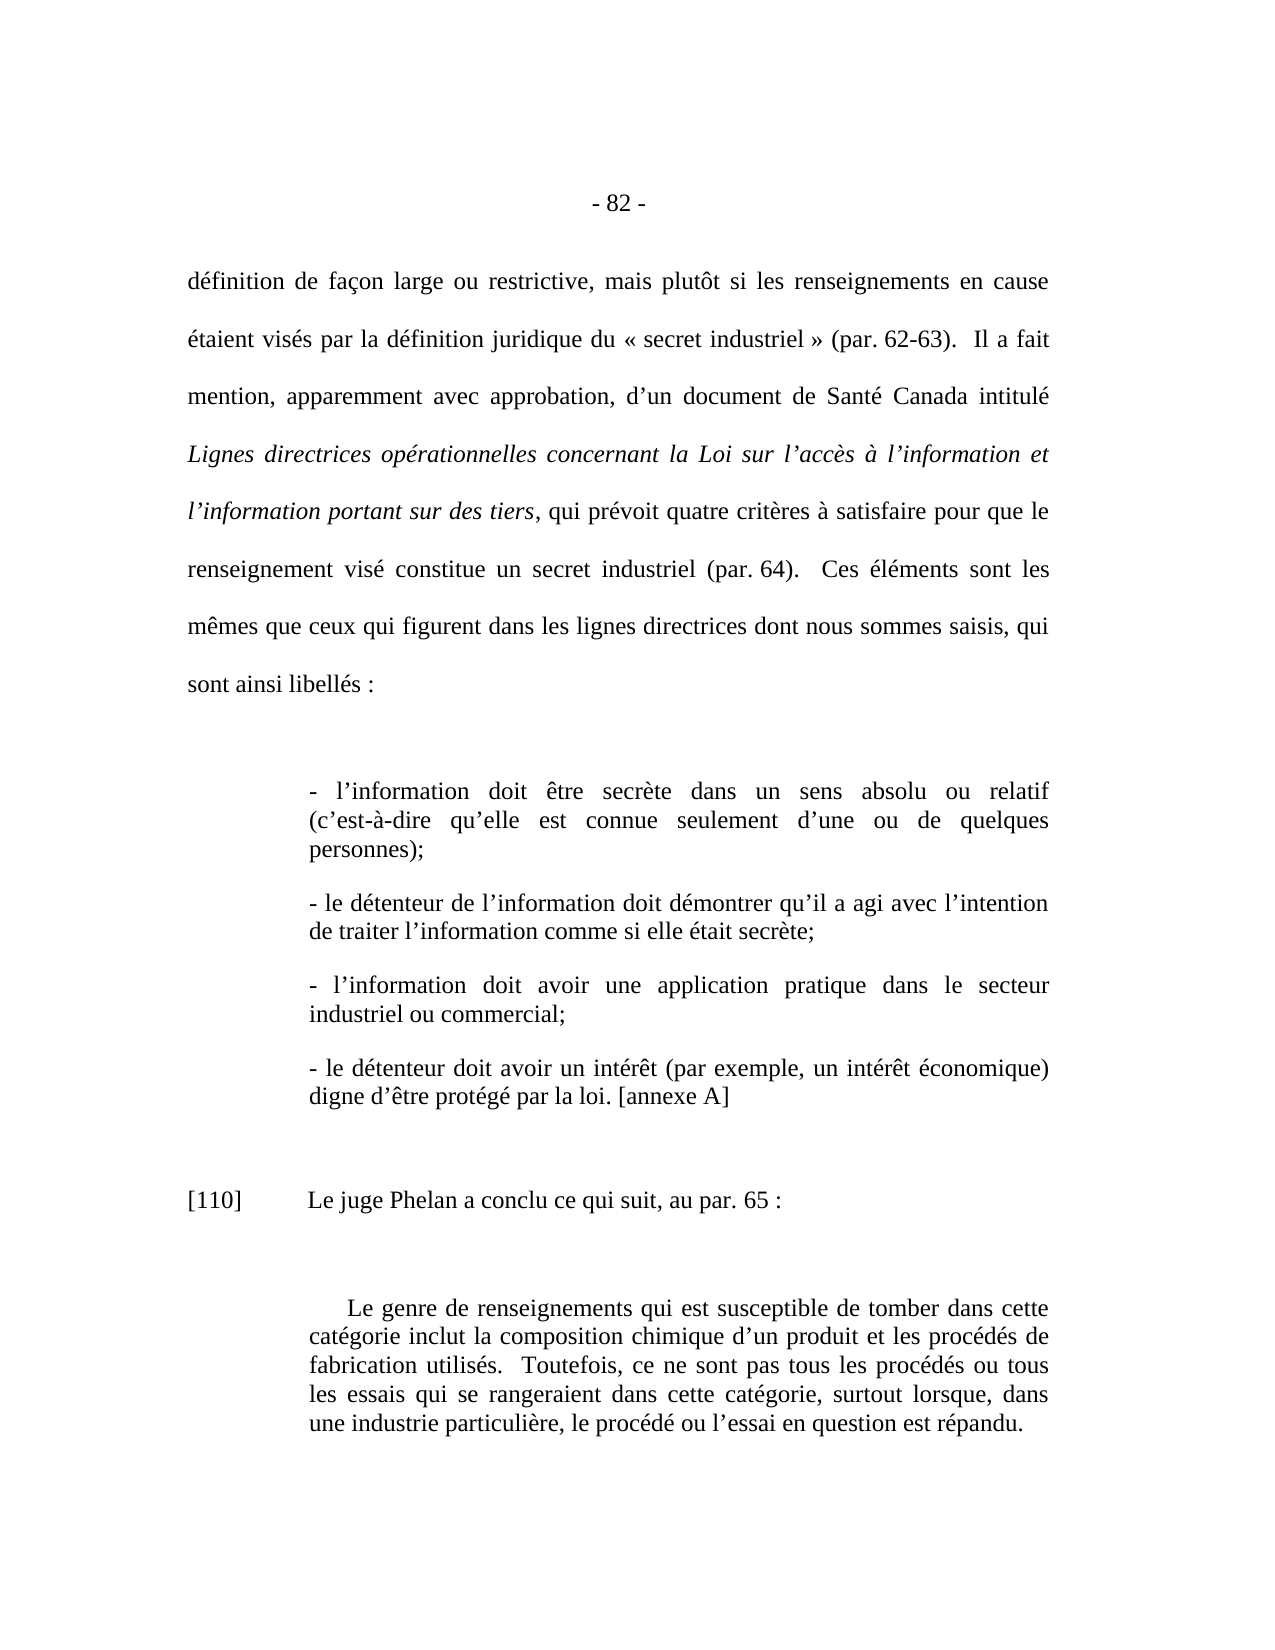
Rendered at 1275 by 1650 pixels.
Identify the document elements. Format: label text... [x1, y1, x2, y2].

text - le détenteur de l’information doit démontrer qu’il a agi avec l’intention de traiter l’information comme si elle était secrète; [187, 888, 1050, 945]
text - le détenteur doit avoir un intérêt (par exemple, un intérêt économique) digne d’être protégé par la loi. [annexe A] [187, 1053, 1050, 1110]
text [187, 266, 1050, 698]
text - l’information doit avoir une application pratique dans le secteur industriel ou commercial; [187, 970, 1050, 1028]
text - l’information doit être secrète dans un sens absolu ou relatif (c’est-à-dire qu’elle est connue seulement d’une ou de quelques personnes); [187, 776, 1050, 863]
text Le juge Phelan a conclu ce qui suit, au par. 65 : [187, 1185, 1050, 1214]
text Le genre de renseignements qui est susceptible de tomber dans cette catégorie inclut la composition chimique d’un produit et les procédés de fabrication utilisés. Toutefois, ce ne sont pas tous les procédés ou tous les essais qui se rangeraient dans cette catégorie, surtout lorsque, dans une industrie particulière, le procédé ou l’essai en question est répandu. [309, 1293, 1050, 1436]
